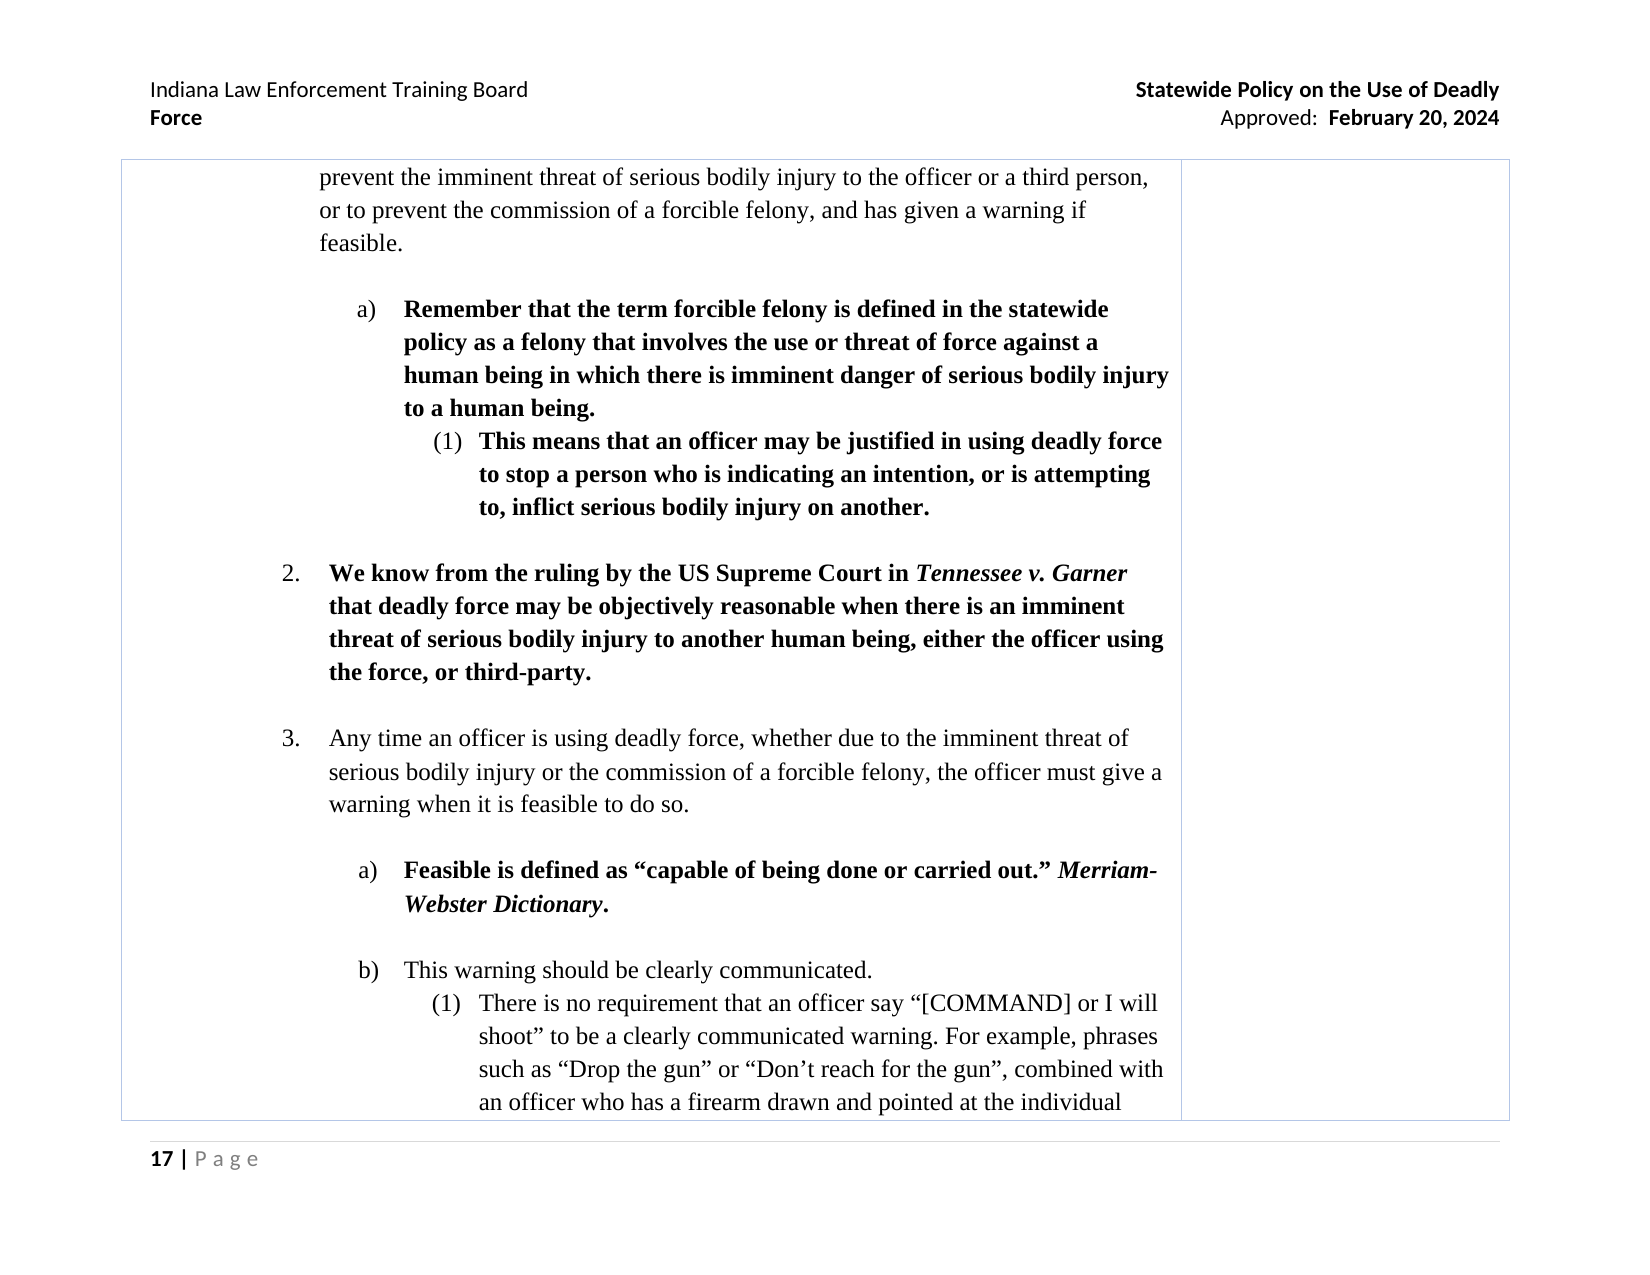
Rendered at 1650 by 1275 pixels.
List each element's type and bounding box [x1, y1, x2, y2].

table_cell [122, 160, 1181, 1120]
table_cell [1182, 160, 1509, 1120]
